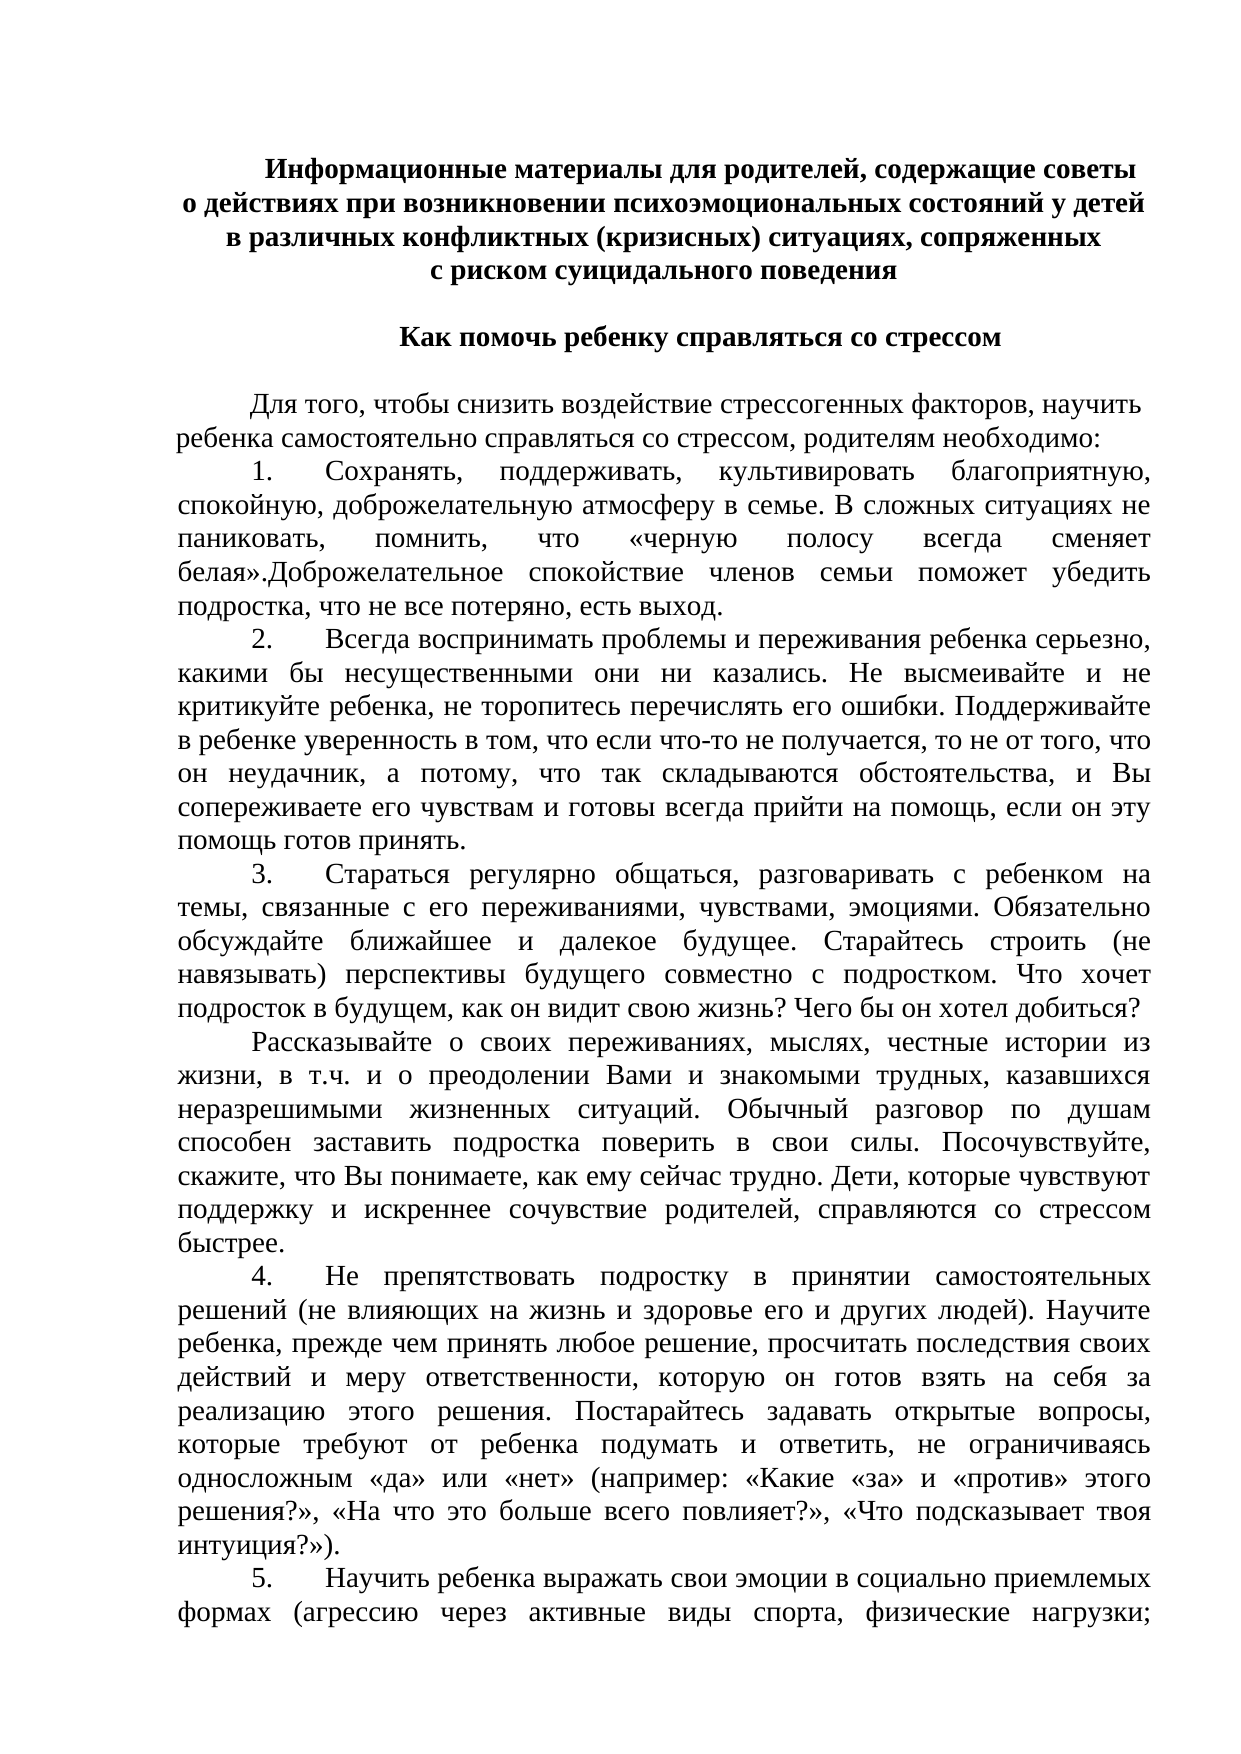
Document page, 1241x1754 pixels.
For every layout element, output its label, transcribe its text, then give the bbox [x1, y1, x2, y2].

list Не препятствовать подростку в принятии самостоятельных решений (не влияющих на жизнь и здоровье его и других людей). Научите ребенка, прежде чем принять любое решение, просчитать последствия своих действий и меру ответственности, которую он готов взять на себя за реализацию этого решения. Постарайтесь задавать открытые вопросы, которые требуют от ребенка подумать и ответить, не ограничиваясь односложным «да» или «нет» (например: «Какие «за» и «против» этого решения?», «На что это больше всего повлияет?», «Что подсказывает твоя интуиция?»). [177, 1258, 1152, 1560]
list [177, 1560, 1152, 1627]
text Для того, чтобы снизить воздействие стрессогенных факторов, научить ребенка самостоятельно справляться со стрессом, родителям необходимо: [176, 386, 1152, 453]
list Сохранять, поддерживать, культивировать благоприятную, спокойную, доброжелательную атмосферу в семье. В сложных ситуациях не паниковать, помнить, что «черную полосу всегда сменяет белая».Доброжелательное спокойствие членов семьи поможет убедить подростка, что не все потеряно, есть выход. [177, 453, 1152, 621]
list Всегда воспринимать проблемы и переживания ребенка серьезно, какими бы несущественными они ни казались. Не высмеивайте и не критикуйте ребенка, не торопитесь перечислять его ошибки. Поддерживайте в ребенке уверенность в том, что если что-то не получается, то не от того, что он неудачник, а потому, что так складываются обстоятельства, и Вы сопереживаете его чувствам и готовы всегда прийти на помощь, если он эту помощь готов принять. [177, 621, 1152, 856]
text Как помочь ребенку справляться со стрессом [176, 319, 1152, 353]
text Рассказывайте о своих переживаниях, мыслях, честные истории из жизни, в т.ч. и о преодолении Вами и знакомыми трудных, казавшихся неразрешимыми жизненных ситуаций. Обычный разговор по душам способен заставить подростка поверить в свои силы. Посочувствуйте, скажите, что Вы понимаете, как ему сейчас трудно. Дети, которые чувствуют поддержку и искреннее сочувствие родителей, справляются со стрессом быстрее. [177, 1024, 1152, 1258]
list Стараться регулярно общаться, разговаривать с ребенком на темы, связанные с его переживаниями, чувствами, эмоциями. Обязательно обсуждайте ближайшее и далекое будущее. Старайтесь строить (не навязывать) перспективы будущего совместно с подростком. Что хочет подросток в будущем, как он видит свою жизнь? Чего бы он хотел добиться? [177, 856, 1152, 1024]
text Информационные материалы для родителей, содержащие советы о действиях при возникновении психоэмоциональных состояний у детей в различных конфликтных (кризисных) ситуациях, сопряженных с риском суицидального поведения [176, 152, 1152, 286]
